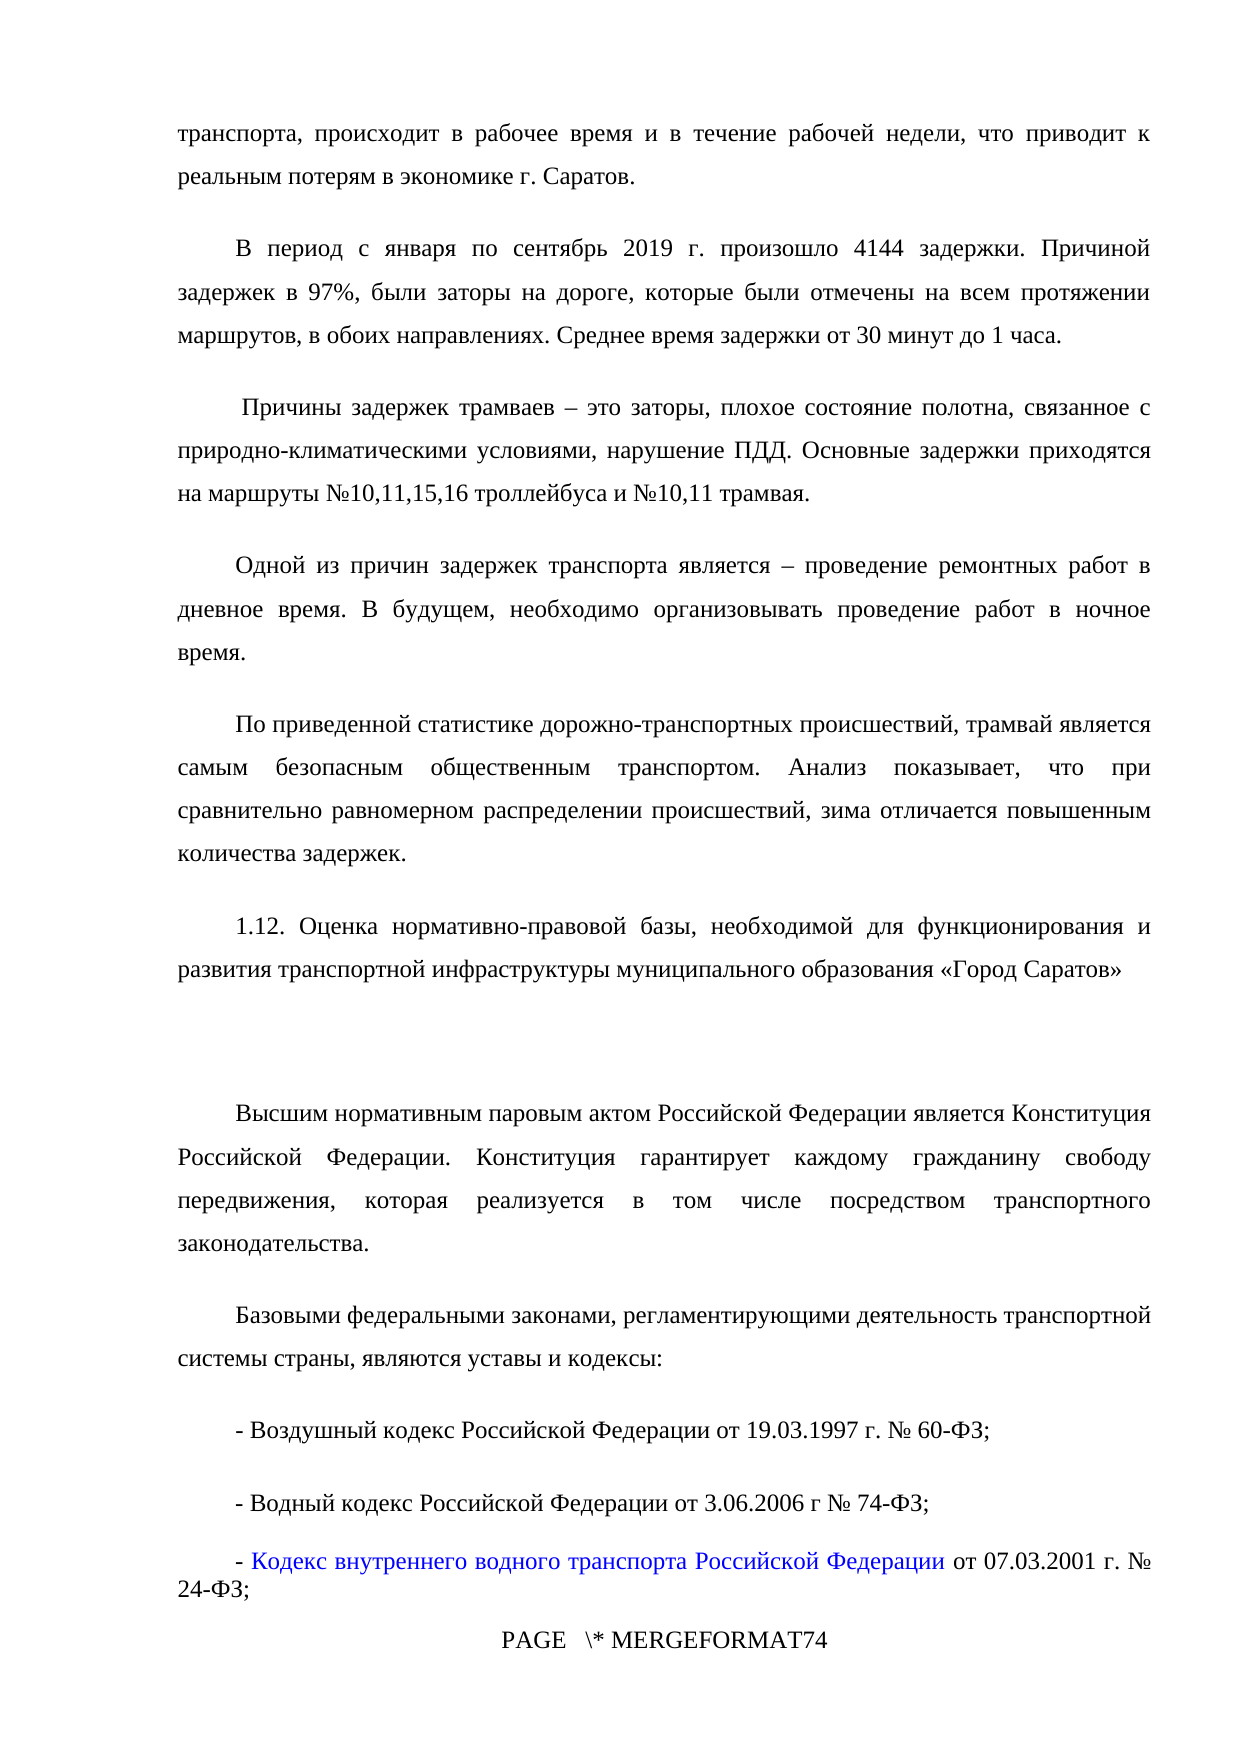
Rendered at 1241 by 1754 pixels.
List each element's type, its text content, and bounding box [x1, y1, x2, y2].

text В период с января по сентябрь 2019 г. произошло 4144 задержки. Причиной задержек в 97%, были заторы на дороге, которые были отмечены на всем протяжении маршрутов, в обоих направлениях. Среднее время задержки от 30 минут до 1 часа. [177, 406, 1152, 521]
text Высшим нормативным паровым актом Российской Федерации является Конституция Российской Федерации. Конституция гарантирует каждому гражданину свободу передвижения, которая реализуется в том числе посредством транспортного законодательства. [177, 1271, 1152, 1429]
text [177, 118, 1152, 362]
text Причины задержек трамваев – это заторы, плохое состояние полотна, связанное с природно-климатическими условиями, нарушение ПДД. Основные задержки приходятся на маршруты №10,11,15,16 троллейбуса и №10,11 трамвая. [177, 564, 1152, 679]
text Одной из причин задержек транспорта является – проведение ремонтных работ в дневное время. В будущем, необходимо организовывать проведение работ в ночное время. [177, 723, 1152, 838]
text - Воздушный кодекс Российской Федерации от 19.03.1997 г. № 60-ФЗ; [177, 1588, 1152, 1617]
text Базовыми федеральными законами, регламентирующими деятельность транспортной системы страны, являются уставы и кодексы: [177, 1473, 1152, 1544]
text По приведенной статистике дорожно-транспортных происшествий, трамвай является самым безопасным общественным транспортом. Анализ показывает, что при сравнительно равномерном распределении происшествий, зима отличается повышенным количества задержек. [177, 882, 1152, 1040]
text 1.12. Оценка нормативно-правовой базы, необходимой для функционирования и развития транспортной инфраструктуры муниципального образования «Город Саратов» [177, 1083, 1152, 1155]
